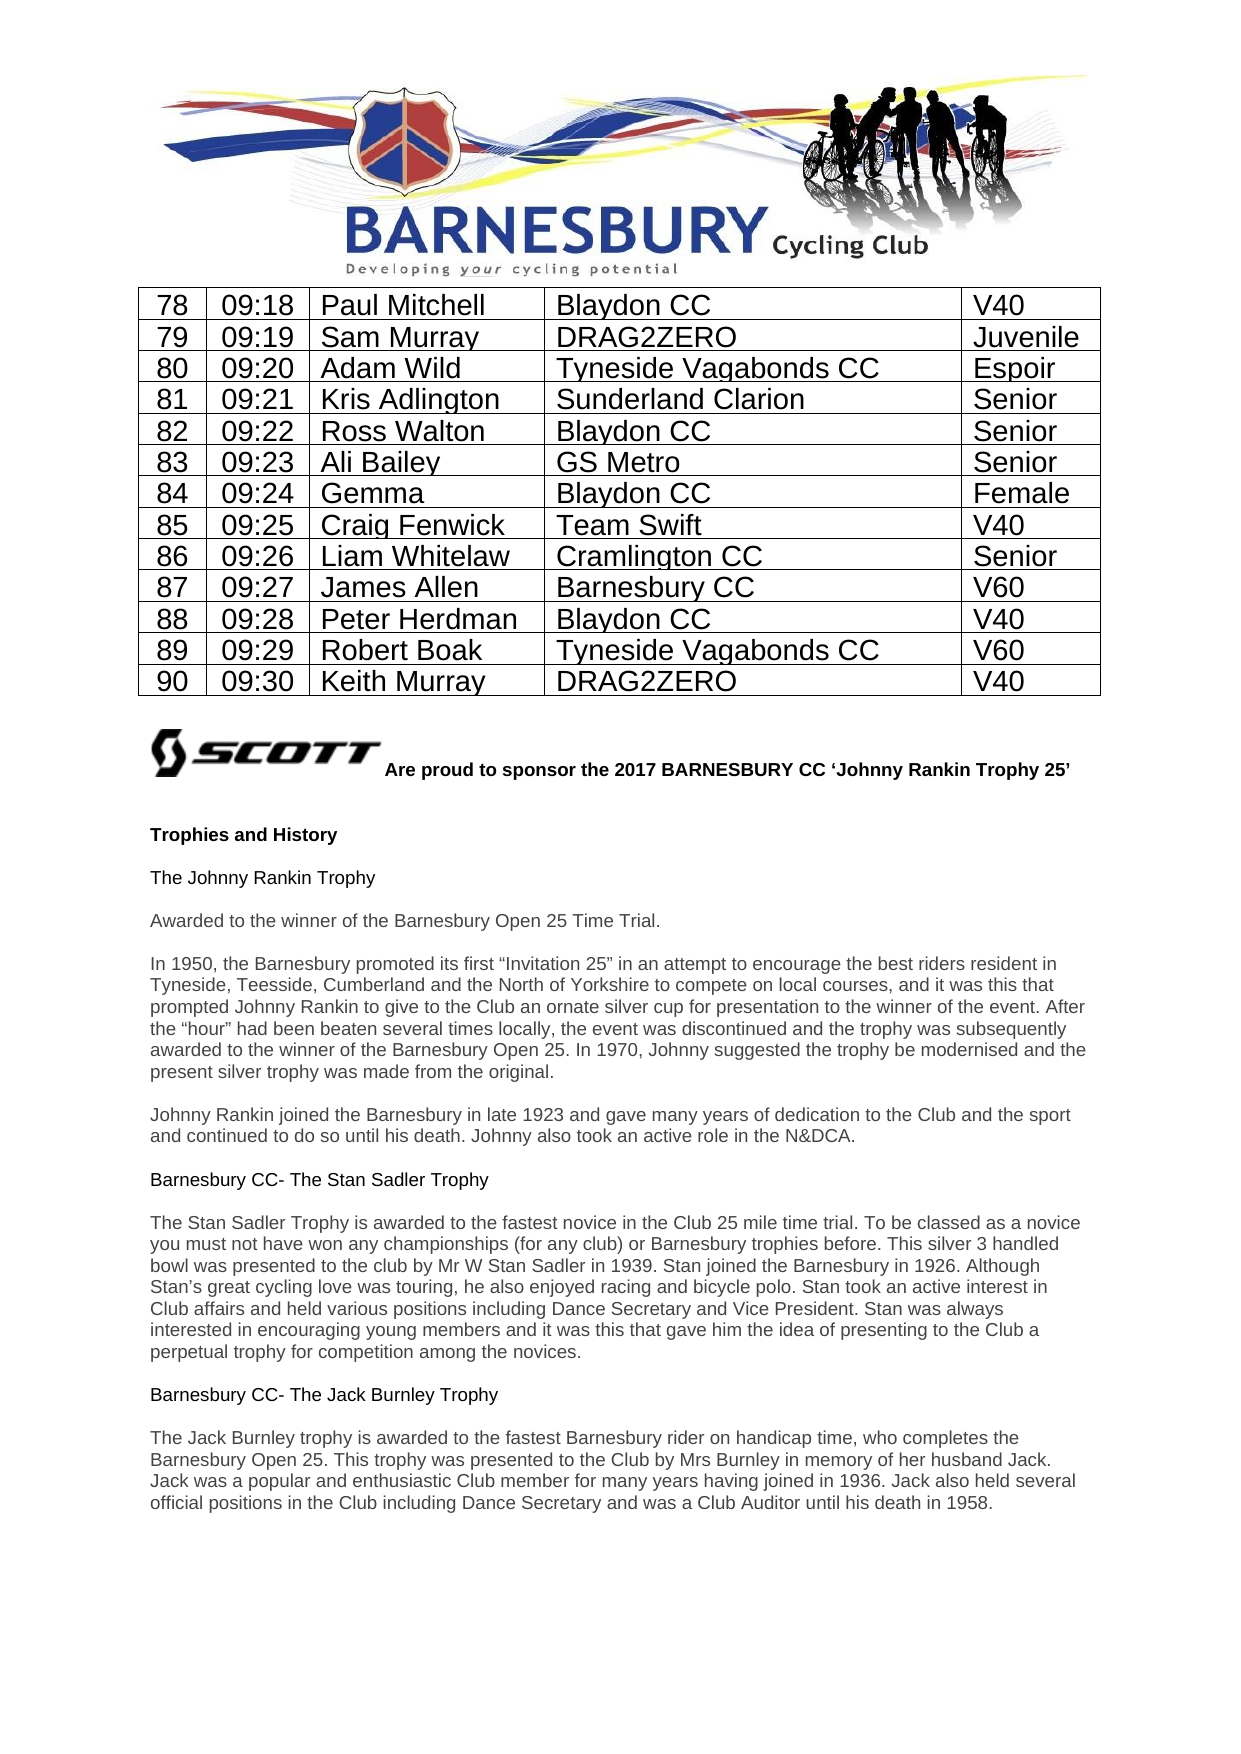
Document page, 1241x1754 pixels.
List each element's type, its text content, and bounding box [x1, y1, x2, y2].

picture [150, 729, 385, 777]
table_cell 09:21 [207, 382, 309, 413]
table_cell 09:23 [207, 445, 309, 475]
table_cell V40 [962, 665, 1100, 695]
table_cell Tyneside Vagabonds CC [545, 351, 961, 381]
table_cell Gemma Hutchins [310, 476, 544, 507]
table_cell DRAG2ZERO [545, 665, 961, 695]
table_cell Juvenile [962, 320, 1100, 350]
table_cell 09:24 [207, 476, 309, 507]
table_cell 88 [139, 602, 206, 632]
table_cell Team Swift [545, 508, 961, 538]
table_cell 82 [139, 414, 206, 444]
text Johnny Rankin joined the Barnesbury in late 1923 and gave many years of dedication to the Club and the sport and continued to do so until his death. Johnny also took an active role in the N&DCA. [150, 1104, 1090, 1147]
table_header V40 [962, 288, 1100, 318]
table_cell Blaydon CC [545, 476, 961, 507]
table_cell 85 [139, 508, 206, 538]
table_cell 09:29 [207, 633, 309, 663]
text In 1950, the Barnesbury promoted its first “Invitation 25” in an attempt to encourage the best riders resident in Tyneside, Teesside, Cumberland and the North of Yorkshire to compete on local courses, and it was this that prompted Johnny Rankin to give to the Club an ornate silver cup for presentation to the winner of the event. After the “hour” had been beaten several times locally, the event was discontinued and the trophy was subsequently awarded to the winner of the Barnesbury Open 25. In 1970, Johnny suggested the trophy be modernised and the present silver trophy was made from the original. [150, 953, 1090, 1082]
table_cell Craig Fenwick [310, 508, 544, 538]
text The Stan Sadler Trophy is awarded to the fastest novice in the Club 25 mile time trial. To be classed as a novice you must not have won any championships (for any club) or Barnesbury trophies before. This silver 3 handled bowl was presented to the club by Mr W Stan Sadler in 1939. Stan joined the Barnesbury in 1926. Although Stan’s great cycling love was touring, he also enjoyed racing and bicycle polo. Stan took an active interest in Club affairs and held various positions including Dance Secretary and Vice President. Stan was always interested in encouraging young members and it was this that gave him the idea of presenting to the Club a perpetual trophy for competition among the novices. [150, 1211, 1090, 1362]
table_cell V60 [962, 633, 1100, 663]
table_cell 89 [139, 633, 206, 663]
table_cell Senior [962, 382, 1100, 413]
table_cell Female [962, 476, 1100, 507]
table_cell Adam Wild [310, 351, 544, 381]
table_header Blaydon CC [545, 288, 961, 318]
table_cell 86 [139, 539, 206, 569]
table_cell DRAG2ZERO [545, 320, 961, 350]
table_cell 87 [139, 570, 206, 601]
table_cell 84 [139, 476, 206, 507]
table_cell Espoir [962, 351, 1100, 381]
table_cell V60 [962, 570, 1100, 601]
table_cell 09:26 [207, 539, 309, 569]
table_cell Cramlington CC [545, 539, 961, 569]
table_cell Barnesbury CC [545, 570, 961, 601]
table_cell Liam Whitelaw [310, 539, 544, 569]
table_cell Ross Walton [310, 414, 544, 444]
table_cell 09:19 [207, 320, 309, 350]
table_cell Senior [962, 445, 1100, 475]
table_header Paul Mitchell [310, 288, 544, 318]
table_cell James Allen [310, 570, 544, 601]
table_cell Blaydon CC [545, 602, 961, 632]
table_cell 09:27 [207, 570, 309, 601]
table_header 78 [139, 288, 206, 318]
table_cell 09:30 [207, 665, 309, 695]
table_cell Sam Murray [310, 320, 544, 350]
text The Johnny Rankin Trophy [150, 866, 1090, 888]
table_cell Tyneside Vagabonds CC [545, 633, 961, 663]
text Trophies and History [150, 823, 1090, 845]
table_cell V40 [962, 508, 1100, 538]
picture [150, 75, 1088, 277]
table_header 09:18 [207, 288, 309, 318]
table_cell V40 [962, 602, 1100, 632]
text Awarded to the winner of the Barnesbury Open 25 Time Trial. [150, 909, 1090, 931]
text The Jack Burnley trophy is awarded to the fastest Barnesbury rider on handicap time, who completes the Barnesbury Open 25. This trophy was presented to the Club by Mrs Burnley in memory of her husband Jack. Jack was a popular and enthusiastic Club member for many years having joined in 1936. Jack also held several official positions in the Club including Dance Secretary and was a Club Auditor until his death in 1958. [150, 1427, 1090, 1513]
table_cell 80 [139, 351, 206, 381]
table_cell 79 [139, 320, 206, 350]
table_cell Sunderland Clarion [545, 382, 961, 413]
table_cell 09:25 [207, 508, 309, 538]
table_cell Robert Boak [310, 633, 544, 663]
table_cell Senior [962, 539, 1100, 569]
table_cell 09:22 [207, 414, 309, 444]
table_cell 09:28 [207, 602, 309, 632]
table_cell Senior [962, 414, 1100, 444]
table_cell Keith Murray [310, 665, 544, 695]
table_cell 83 [139, 445, 206, 475]
table_cell 90 [139, 665, 206, 695]
table_cell Kris Adlington [310, 382, 544, 413]
table_cell 81 [139, 382, 206, 413]
table_cell GS Metro [545, 445, 961, 475]
table_cell Blaydon CC [545, 414, 961, 444]
text Are proud to sponsor the 2017 BARNESBURY CC ‘Johnny Rankin Trophy 25’ [150, 729, 1090, 780]
table_cell 09:20 [207, 351, 309, 381]
text Barnesbury CC- The Jack Burnley Trophy [150, 1384, 1090, 1406]
table_cell Ali Bailey [310, 445, 544, 475]
text Barnesbury CC- The Stan Sadler Trophy [150, 1168, 1090, 1190]
table_cell Peter Herdman [310, 602, 544, 632]
